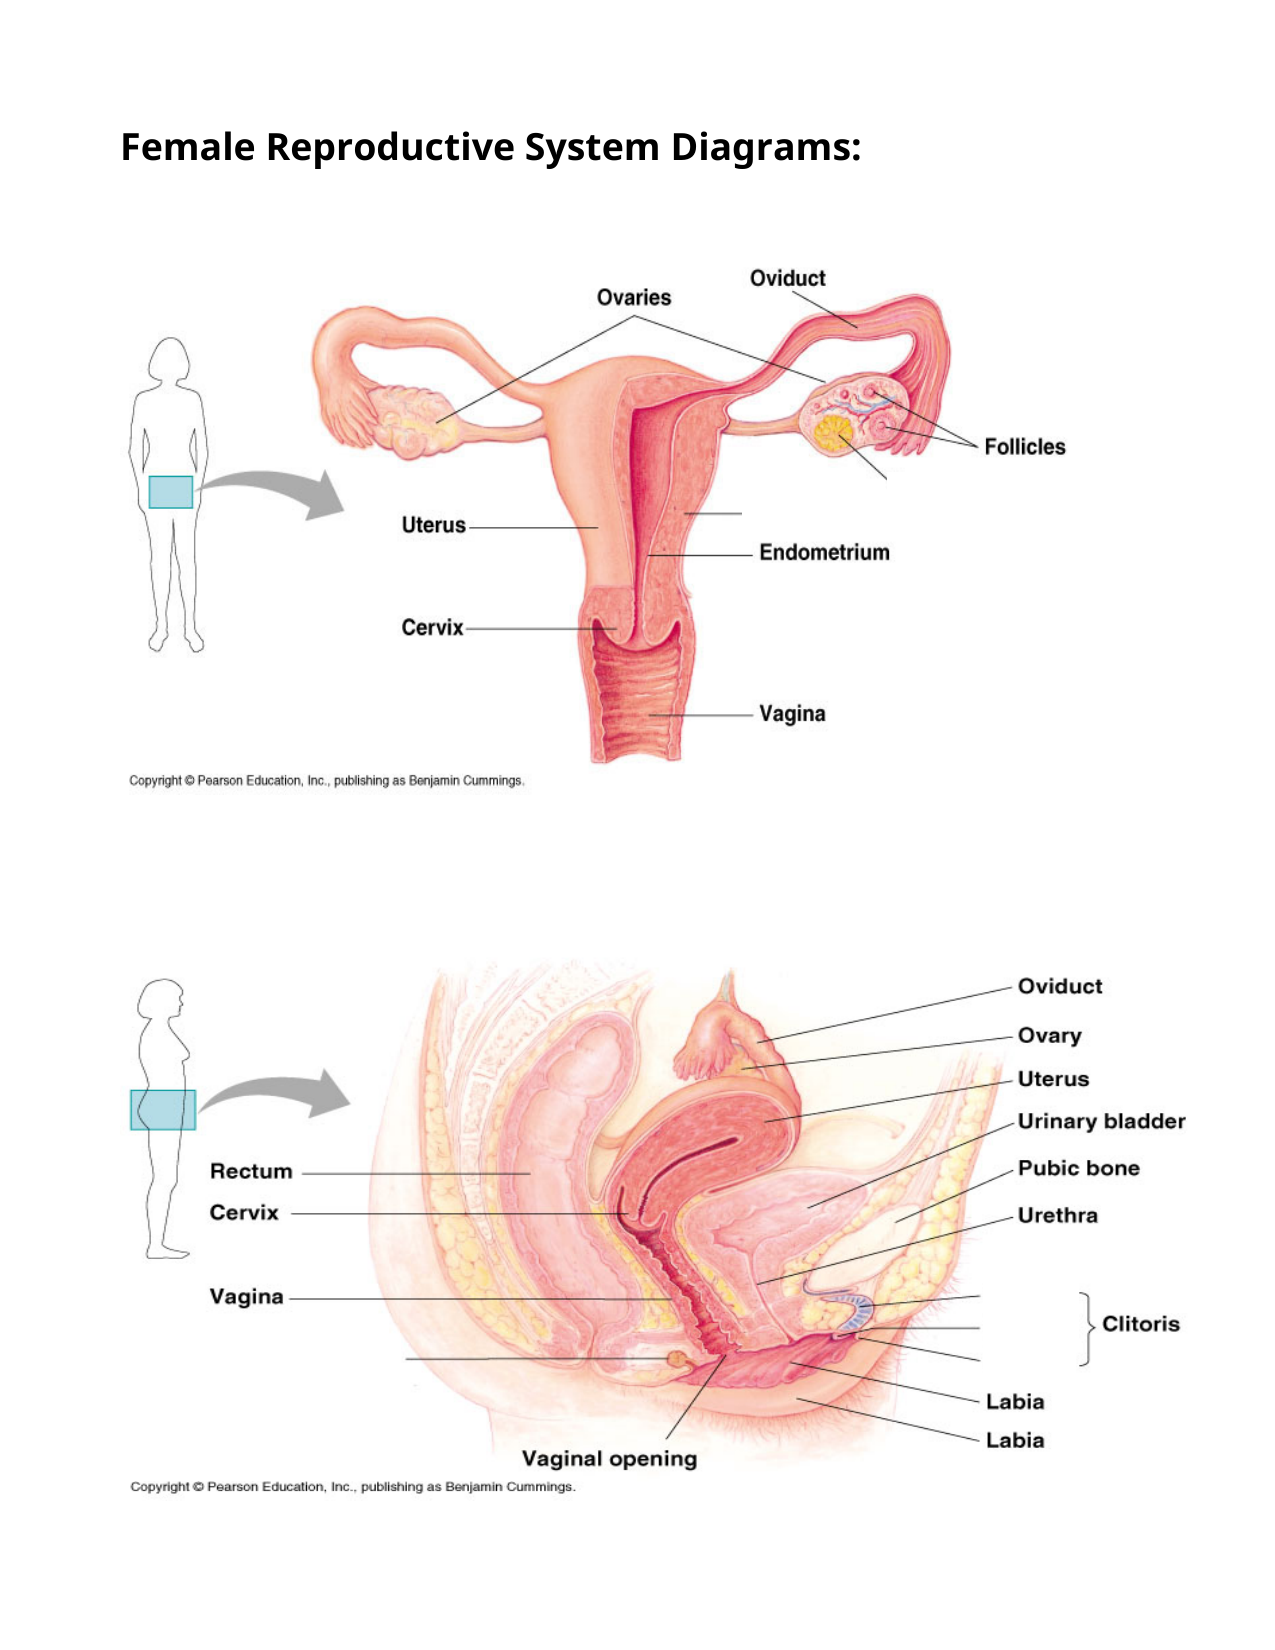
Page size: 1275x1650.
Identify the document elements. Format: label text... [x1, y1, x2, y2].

picture [120, 938, 1198, 1501]
picture [120, 257, 1077, 795]
text Female Reproductive System Diagrams: [120, 120, 1155, 171]
